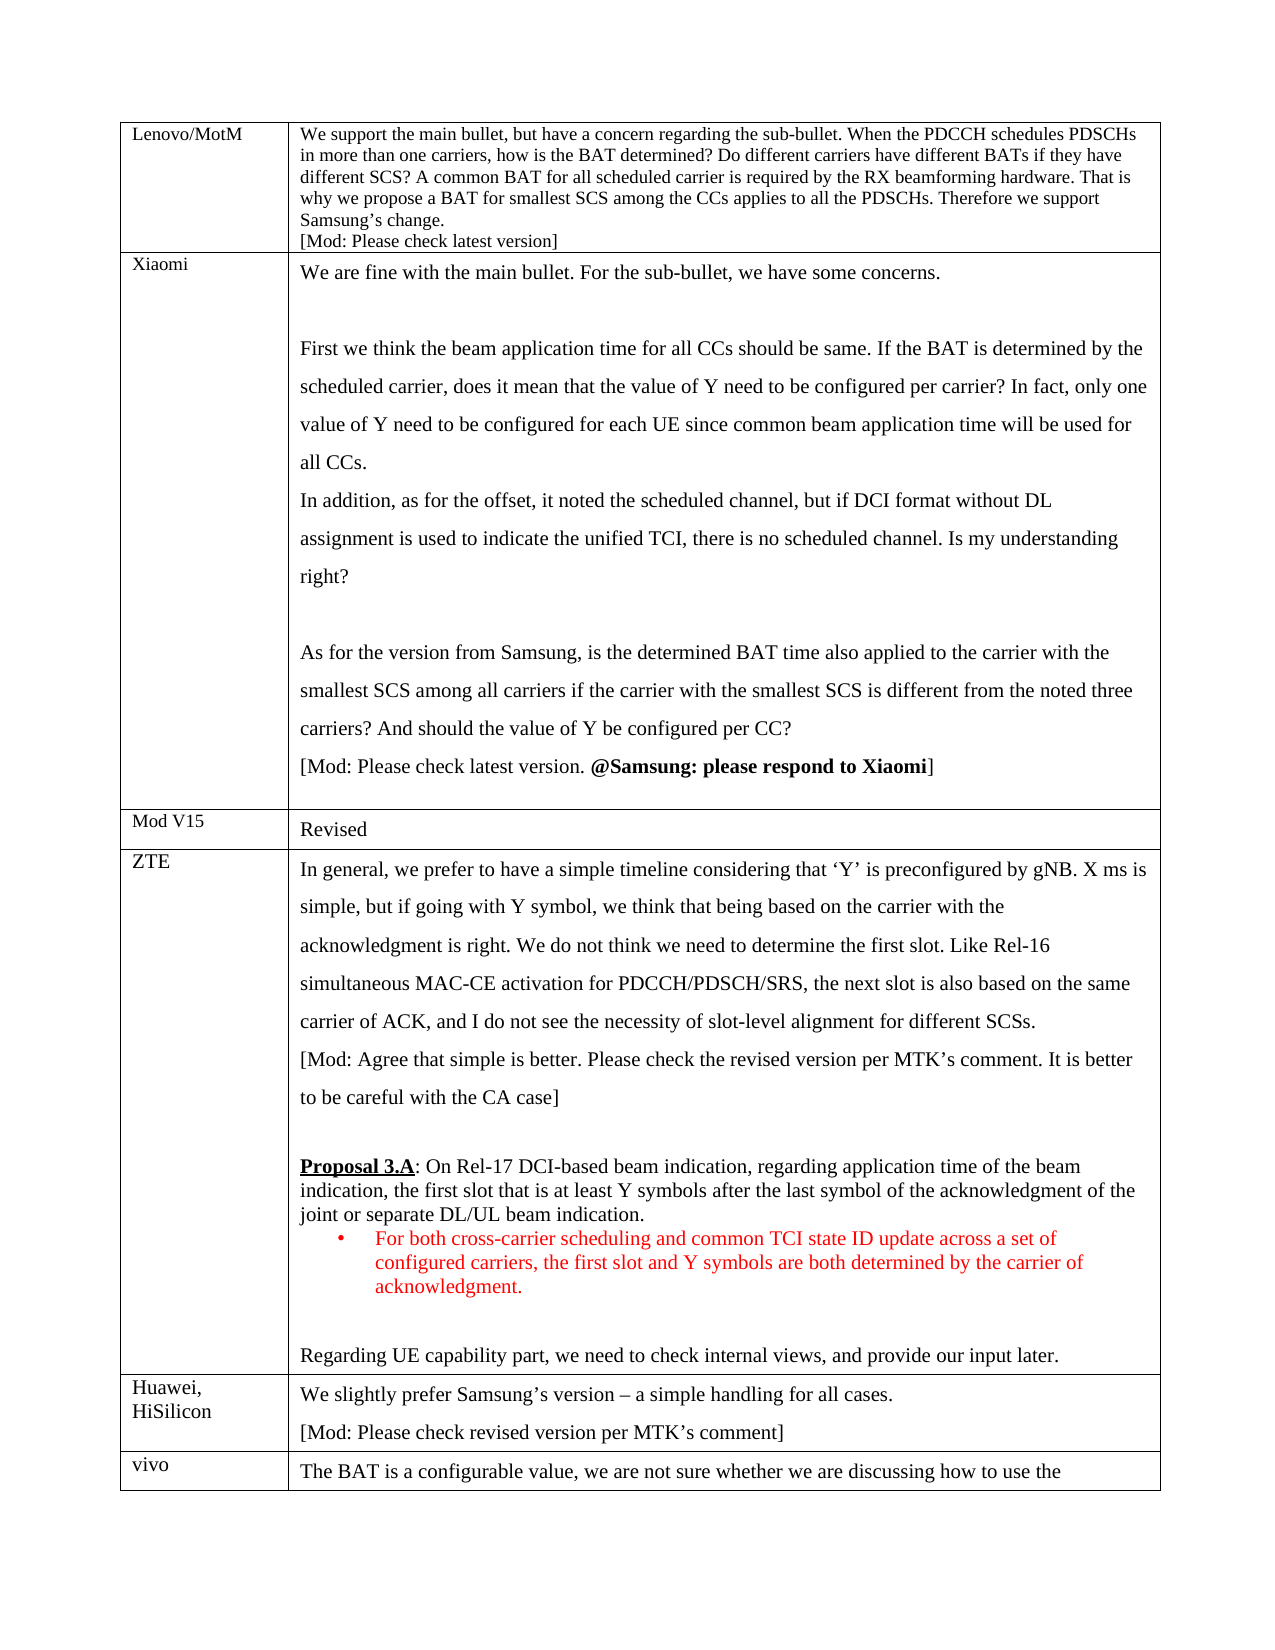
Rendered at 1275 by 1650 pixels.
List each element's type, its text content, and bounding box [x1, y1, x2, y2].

table_cell In general, we prefer to have a simple timeline considering that ‘Y’ is preconfigured by gNB. X ms is simple, but if going with Y symbol, we think that being based on the carrier with the acknowledgment is right. We do not think we need to determine the first slot. Like Rel-16 simultaneous MAC-CE activation for PDCCH/PDSCH/SRS, the next slot is also based on the same carrier of ACK, and I do not see the necessity of slot-level alignment for different SCSs. [Mod: Agree that simple is better. Please check the revised version per MTK’s comment. It is better to be careful with the CA case] Proposal 3.A: On Rel-17 DCI-based beam indication, regarding application time of the beam indication, the first slot that is at least Y symbols after the last symbol of the acknowledgment of the joint or separate DL/UL beam indication. For both cross-carrier scheduling and common TCI state ID update across a set of configured carriers, the first slot and Y symbols are both determined by the carrier of acknowledgment. Regarding UE capability part, we need to check internal views, and provide our input later. [289, 850, 1160, 1374]
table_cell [289, 1452, 1160, 1490]
table_cell ZTE [121, 850, 288, 1374]
table_cell We are fine with the main bullet. For the sub-bullet, we have some concerns. First we think the beam application time for all CCs should be same. If the BAT is determined by the scheduled carrier, does it mean that the value of Y need to be configured per carrier? In fact, only one value of Y need to be configured for each UE since common beam application time will be used for all CCs. In addition, as for the offset, it noted the scheduled channel, but if DCI format without DL assignment is used to indicate the unified TCI, there is no scheduled channel. Is my understanding right? As for the version from Samsung, is the determined BAT time also applied to the carrier with the smallest SCS among all carriers if the carrier with the smallest SCS is different from the noted three carriers? And should the value of Y be configured per CC? [Mod: Please check latest version. @Samsung: please respond to Xiaomi] [289, 253, 1160, 809]
table_cell We support the main bullet, but have a concern regarding the sub-bullet. When the PDCCH schedules PDSCHs in more than one carriers, how is the BAT determined? Do different carriers have different BATs if they have different SCS? A common BAT for all scheduled carrier is required by the RX beamforming hardware. That is why we propose a BAT for smallest SCS among the CCs applies to all the PDSCHs. Therefore we support Samsung’s change. [Mod: Please check latest version] [289, 123, 1160, 252]
table_cell Huawei, HiSilicon [121, 1375, 288, 1451]
table_cell Lenovo/MotM [121, 123, 288, 252]
table_cell Xiaomi [121, 253, 288, 809]
table_cell We slightly prefer Samsung’s version – a simple handling for all cases. [Mod: Please check revised version per MTK’s comment] [289, 1375, 1160, 1451]
table_cell vivo [121, 1452, 288, 1490]
table_cell Revised [289, 810, 1160, 848]
table_cell Mod V15 [121, 810, 288, 848]
